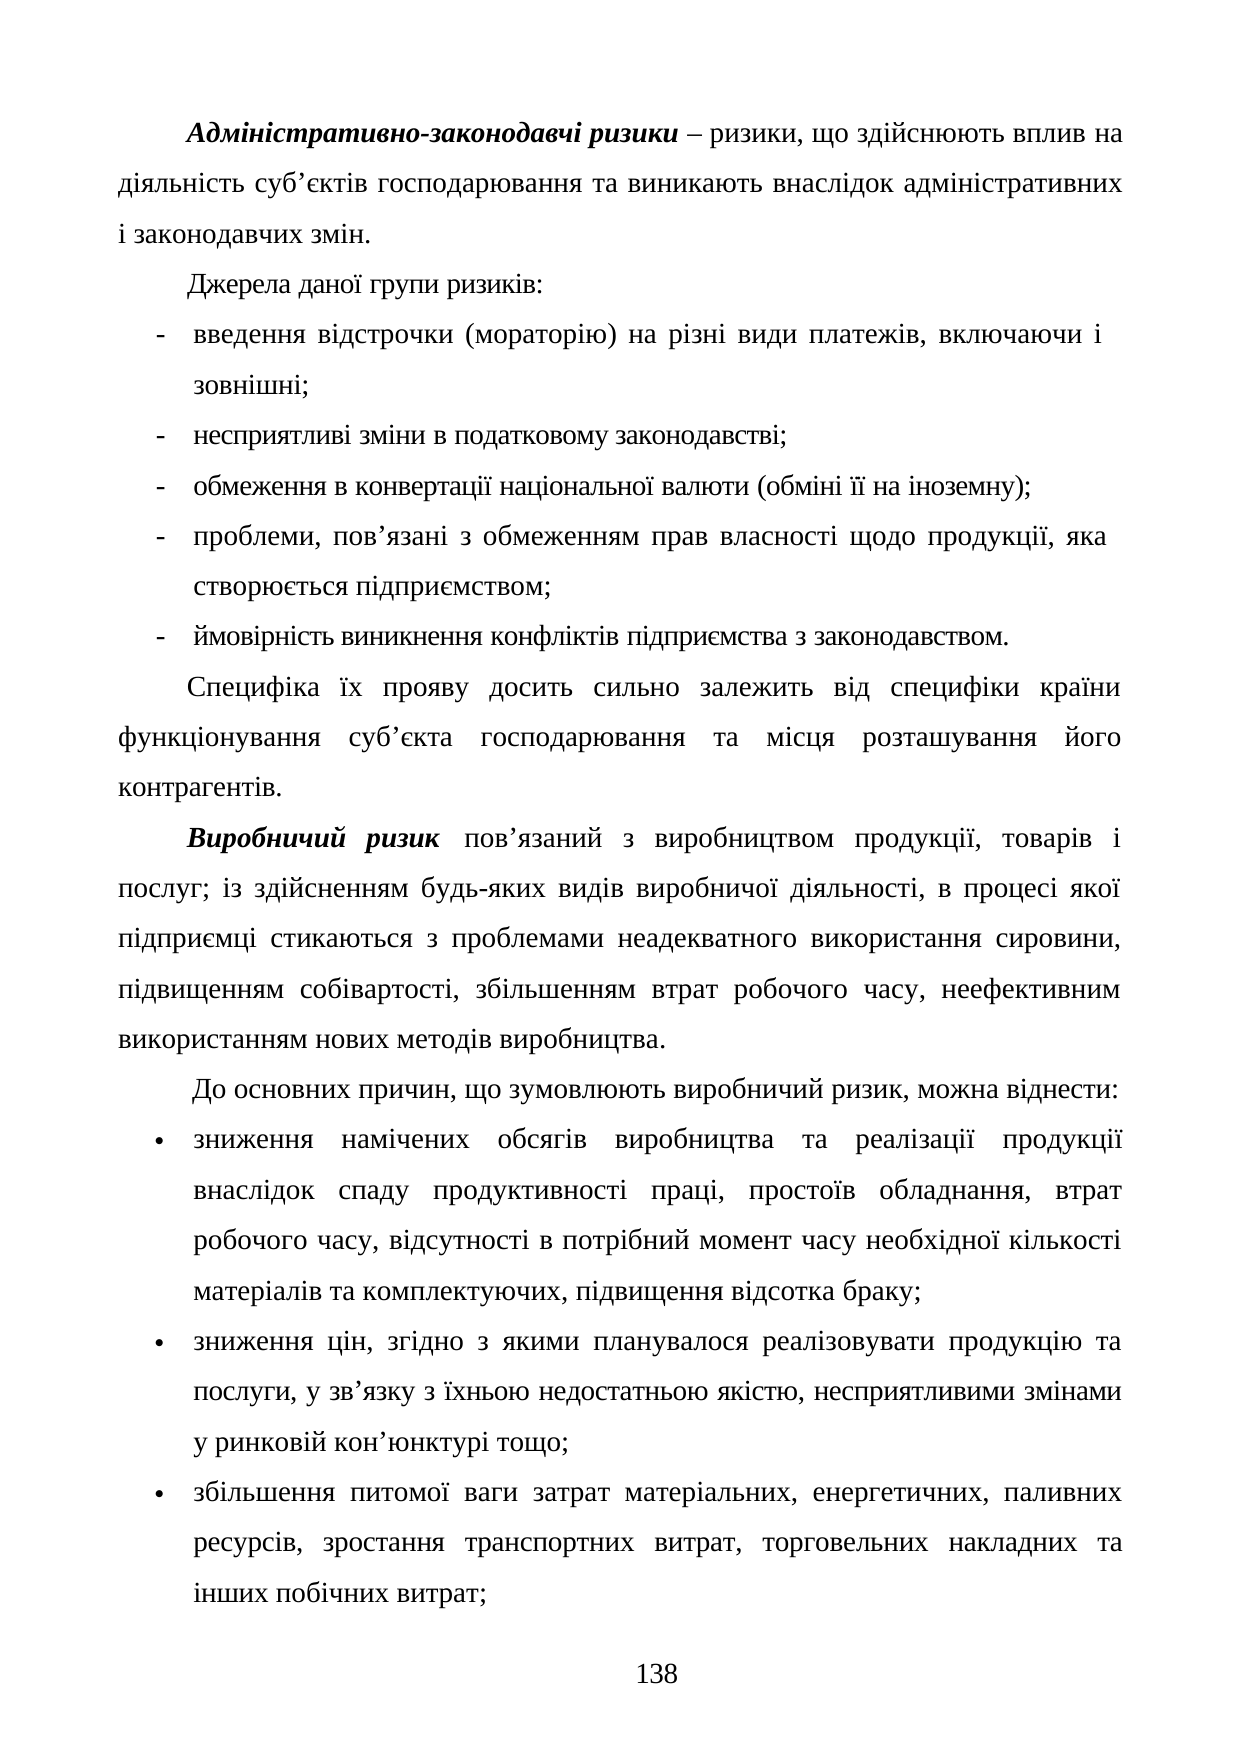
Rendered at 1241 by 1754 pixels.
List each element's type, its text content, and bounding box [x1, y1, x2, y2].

text Джерела даної групи ризиків: [187, 266, 1163, 300]
text Адміністративно-законодавчі ризики – ризики, що здійснюють вплив на діяльність суб’єктів господарювання та виникають внаслідок адміністративних і законодавчих змін. [118, 115, 1123, 249]
list обмеження в конвертації національної валюти (обміні її на іноземну); [156, 468, 1163, 501]
list несприятливі зміни в податковому законодавстві; [156, 418, 1163, 451]
list введення відстрочки (мораторію) на різні види платежів, включаючи і зовнішні; [156, 317, 1122, 401]
text Виробничий ризик пов’язаний з виробництвом продукції, товарів і послуг; із здійсненням будь-яких видів виробничої діяльності, в процесі якої підприємці стикаються з проблемами неадекватного використання сировини, підвищенням собівартості, збільшенням втрат робочого часу, неефективним використанням нових методів виробництва. [118, 820, 1122, 1055]
text До основних причин, що зумовлюють виробничий ризик, можна віднести: [192, 1071, 1163, 1105]
list зниження цін, згідно з якими планувалося реалізовувати продукцію та послуги, у зв’язку з їхньою недостатньою якістю, несприятливими змінами у ринковій кон’юнктурі тощо; [156, 1323, 1123, 1457]
list зниження намічених обсягів виробництва та реалізації продукції внаслідок спаду продуктивності праці, простоїв обладнання, втрат робочого часу, відсутності в потрібний момент часу необхідної кількості матеріалів та комплектуючих, підвищення відсотка браку; [156, 1122, 1123, 1306]
text Специфіка їх прояву досить сильно залежить від специфіки країни функціонування суб’єкта господарювання та місця розташування його контрагентів. [118, 669, 1122, 803]
list ймовірність виникнення конфліктів підприємства з законодавством. [156, 619, 1163, 652]
list проблеми, пов’язані з обмеженням прав власності щодо продукції, яка створюється підприємством; [156, 518, 1123, 602]
list збільшення питомої ваги затрат матеріальних, енергетичних, паливних ресурсів, зростання транспортних витрат, торговельних накладних та інших побічних витрат; [156, 1474, 1123, 1608]
